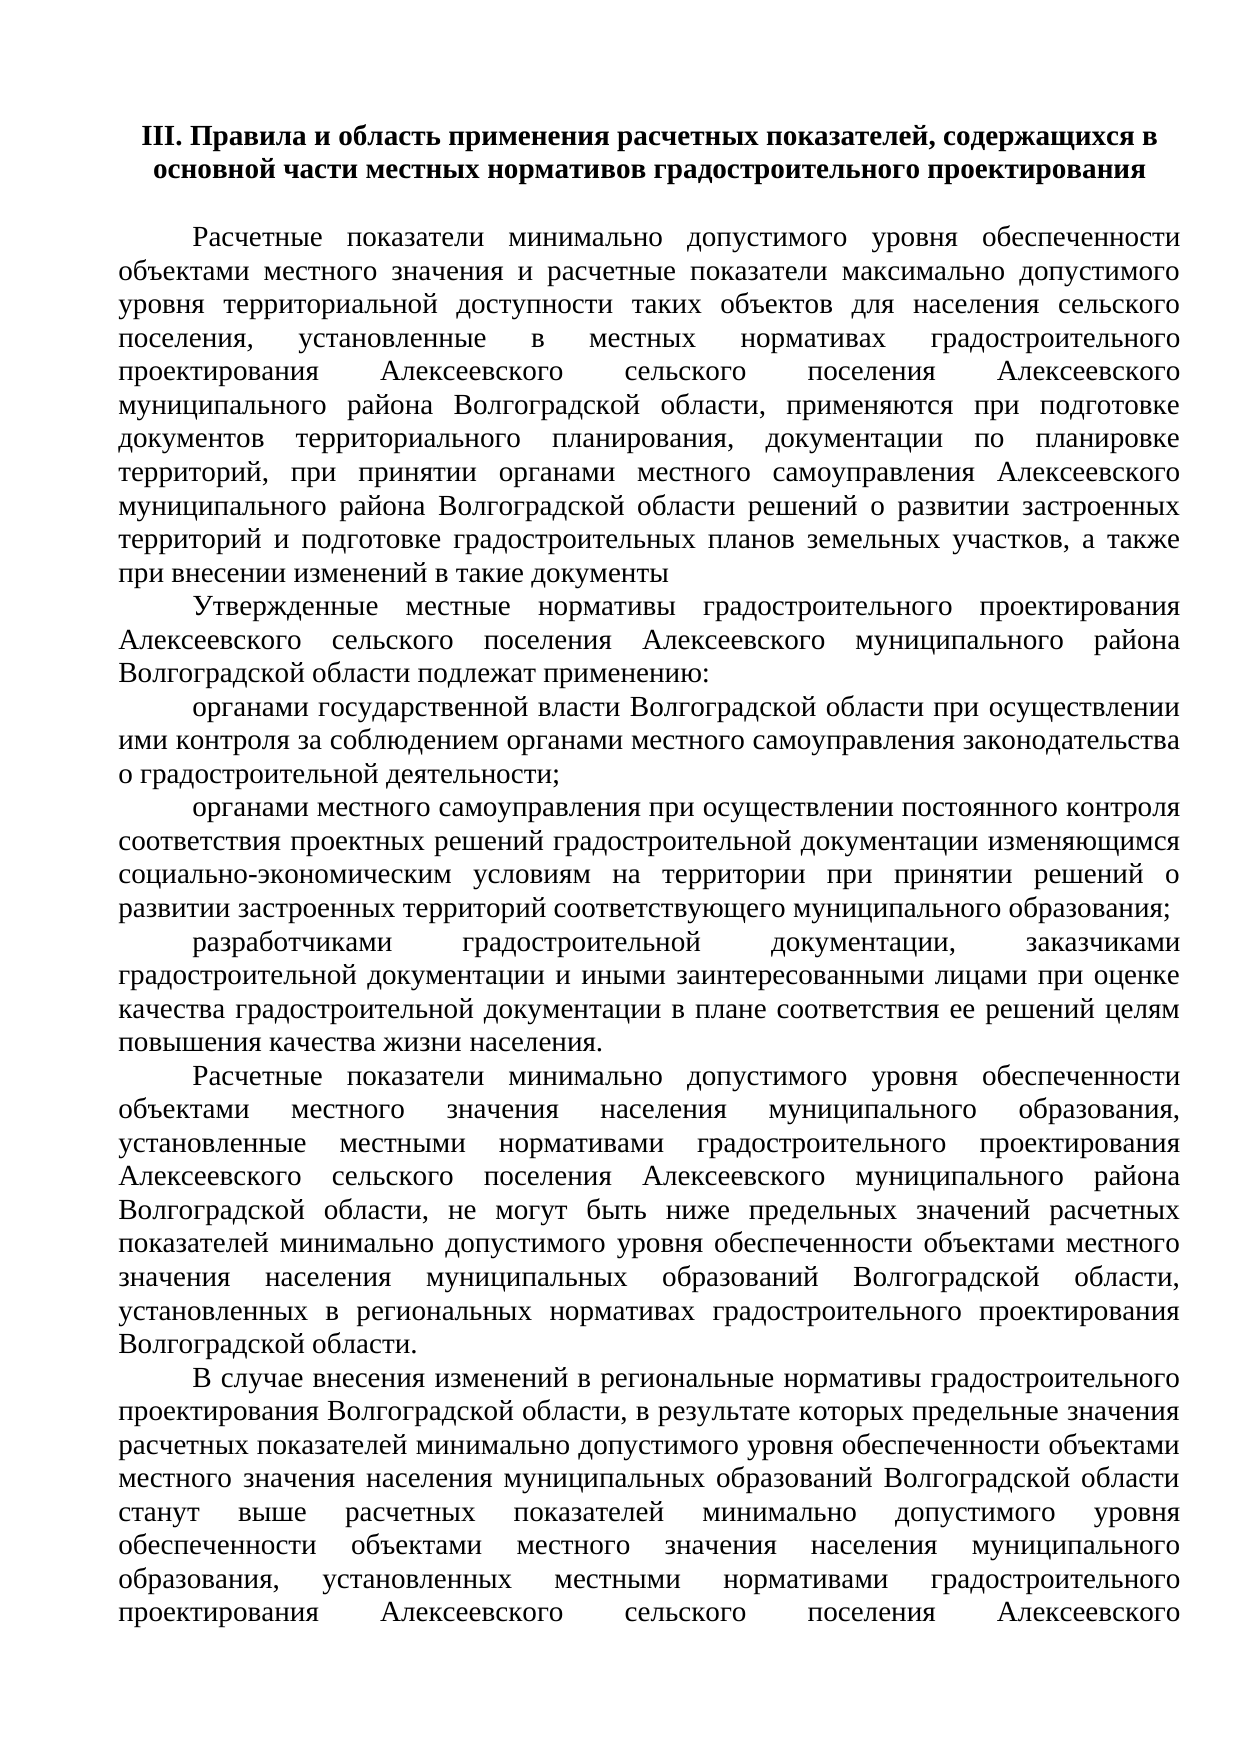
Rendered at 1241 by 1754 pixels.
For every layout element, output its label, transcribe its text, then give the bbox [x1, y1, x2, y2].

text разработчиками градостроительной документации, заказчиками градостроительной документации и иными заинтересованными лицами при оценке качества градостроительной документации в плане соответствия ее решений целям повышения качества жизни населения. [118, 924, 1181, 1058]
text Расчетные показатели минимально допустимого уровня обеспеченности объектами местного значения и расчетные показатели максимально допустимого уровня территориальной доступности таких объектов для населения сельского поселения, установленные в местных нормативах градостроительного проектирования Алексеевского сельского поселения Алексеевского муниципального района Волгоградской области, применяются при подготовке документов территориального планирования, документации по планировке территорий, при принятии органами местного самоуправления Алексеевского муниципального района Волгоградской области решений о развитии застроенных территорий и подготовке градостроительных планов земельных участков, а также при внесении изменений в такие документы [118, 219, 1181, 588]
text органами местного самоуправления при осуществлении постоянного контроля соответствия проектных решений градостроительной документации изменяющимся социально-экономическим условиям на территории при принятии решений о развитии застроенных территорий соответствующего муниципального образования; [118, 789, 1181, 924]
text Расчетные показатели минимально допустимого уровня обеспеченности объектами местного значения населения муниципального образования, установленные местными нормативами градостроительного проектирования Алексеевского сельского поселения Алексеевского муниципального района Волгоградской области, не могут быть ниже предельных значений расчетных показателей минимально допустимого уровня обеспеченности объектами местного значения населения муниципальных образований Волгоградской области, установленных в региональных нормативах градостроительного проектирования Волгоградской области. [118, 1058, 1181, 1360]
text органами государственной власти Волгоградской области при осуществлении ими контроля за соблюдением органами местного самоуправления законодательства о градостроительной деятельности; [118, 689, 1181, 789]
text Утвержденные местные нормативы градостроительного проектирования Алексеевского сельского поселения Алексеевского муниципального района Волгоградской области подлежат применению: [118, 588, 1181, 689]
text III. Правила и область применения расчетных показателей, содержащихся в основной части местных нормативов градостроительного проектирования [118, 118, 1181, 185]
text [118, 1360, 1181, 1628]
